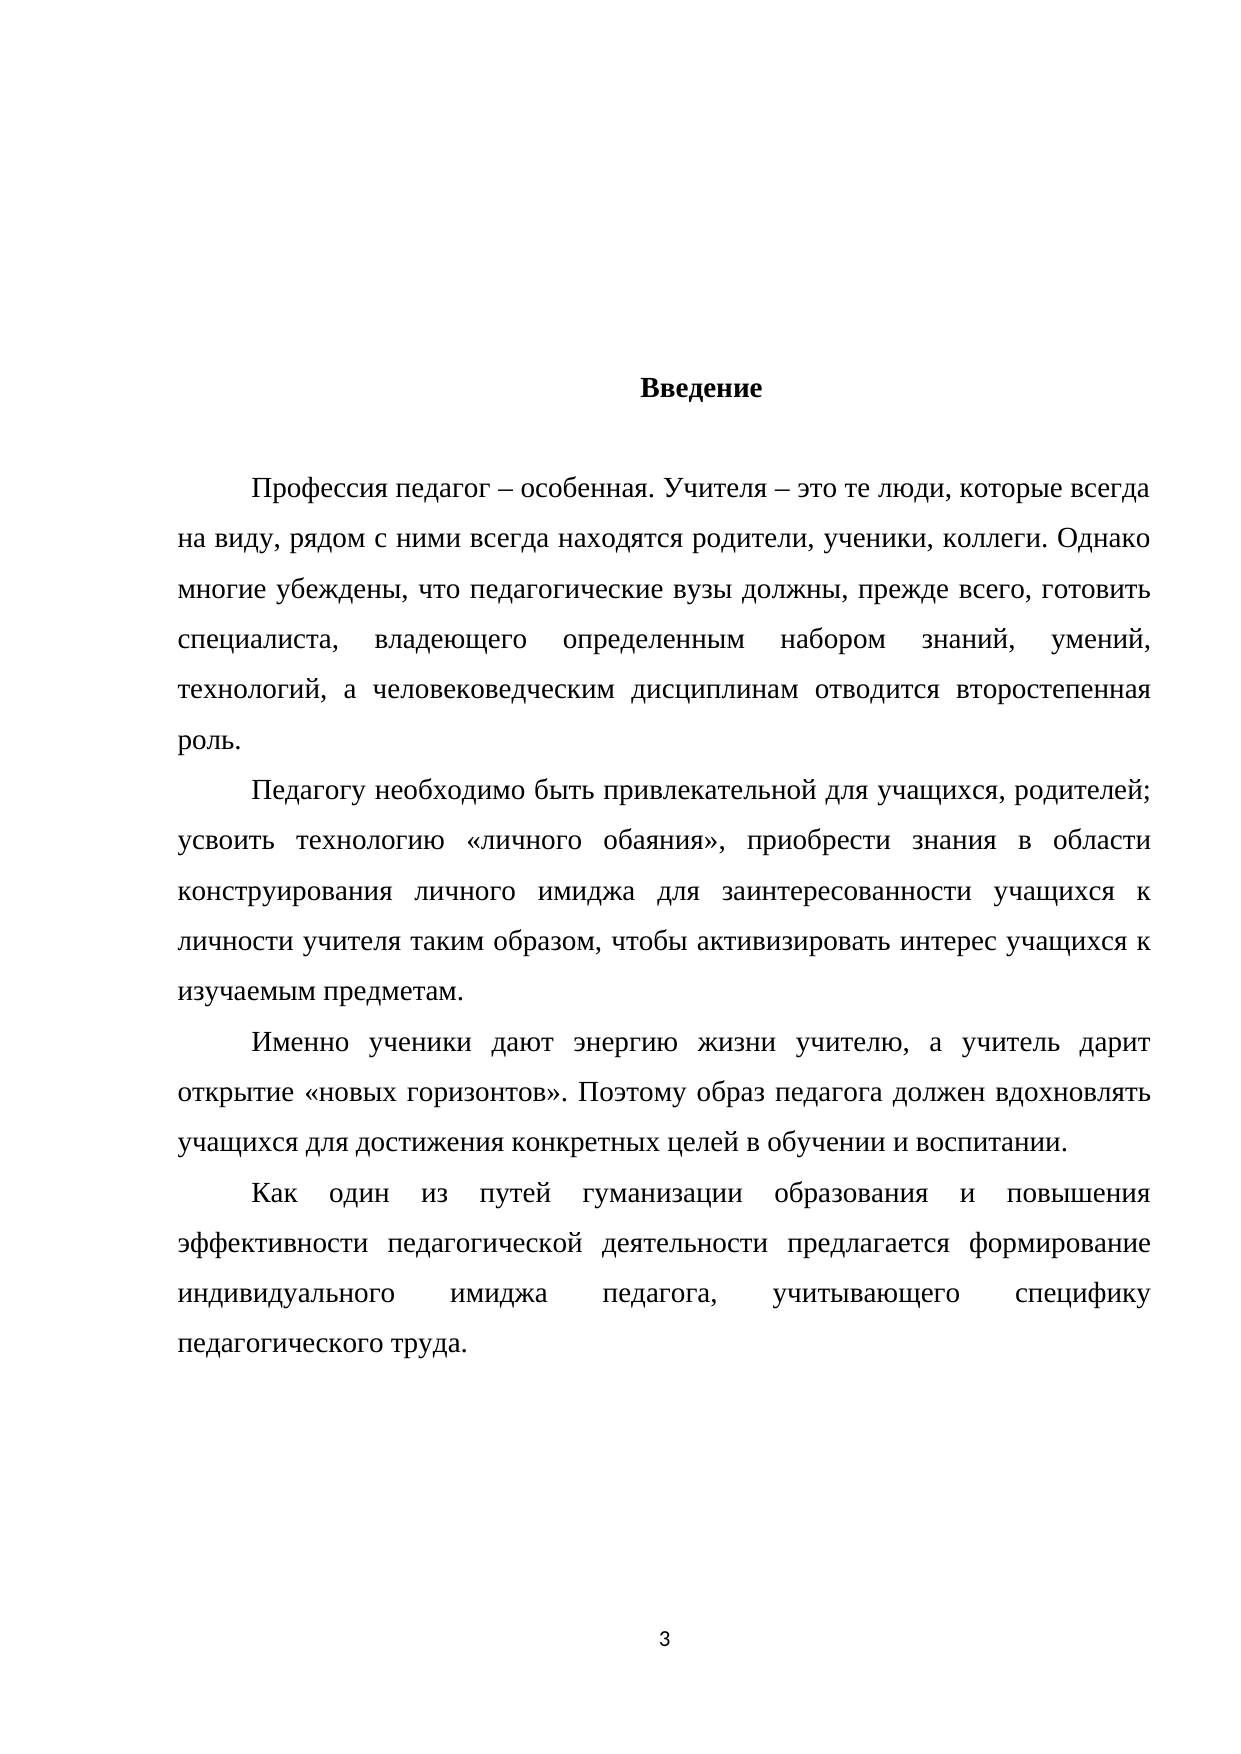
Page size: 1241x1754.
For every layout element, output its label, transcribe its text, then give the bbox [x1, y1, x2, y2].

text Именно ученики дают энергию жизни учителю, а учитель дарит открытие «новых горизонтов». Поэтому образ педагога должен вдохновлять учащихся для достижения конкретных целей в обучении и воспитании. [177, 1024, 1152, 1158]
text Введение [177, 370, 1152, 403]
text Как один из путей гуманизации образования и повышения эффективности педагогической деятельности предлагается формирование индивидуального имиджа педагога, учитывающего специфику педагогического труда. [177, 1175, 1152, 1359]
text Педагогу необходимо быть привлекательной для учащихся, родителей; усвоить технологию «личного обаяния», приобрести знания в области конструирования личного имиджа для заинтересованности учащихся к личности учителя таким образом, чтобы активизировать интерес учащихся к изучаемым предметам. [177, 772, 1152, 1007]
text Профессия педагог – особенная. Учителя – это те люди, которые всегда на виду, рядом с ними всегда находятся родители, ученики, коллеги. Однако многие убеждены, что педагогические вузы должны, прежде всего, готовить специалиста, владеющего определенным набором знаний, умений, технологий, а человековедческим дисциплинам отводится второстепенная роль. [177, 470, 1152, 755]
